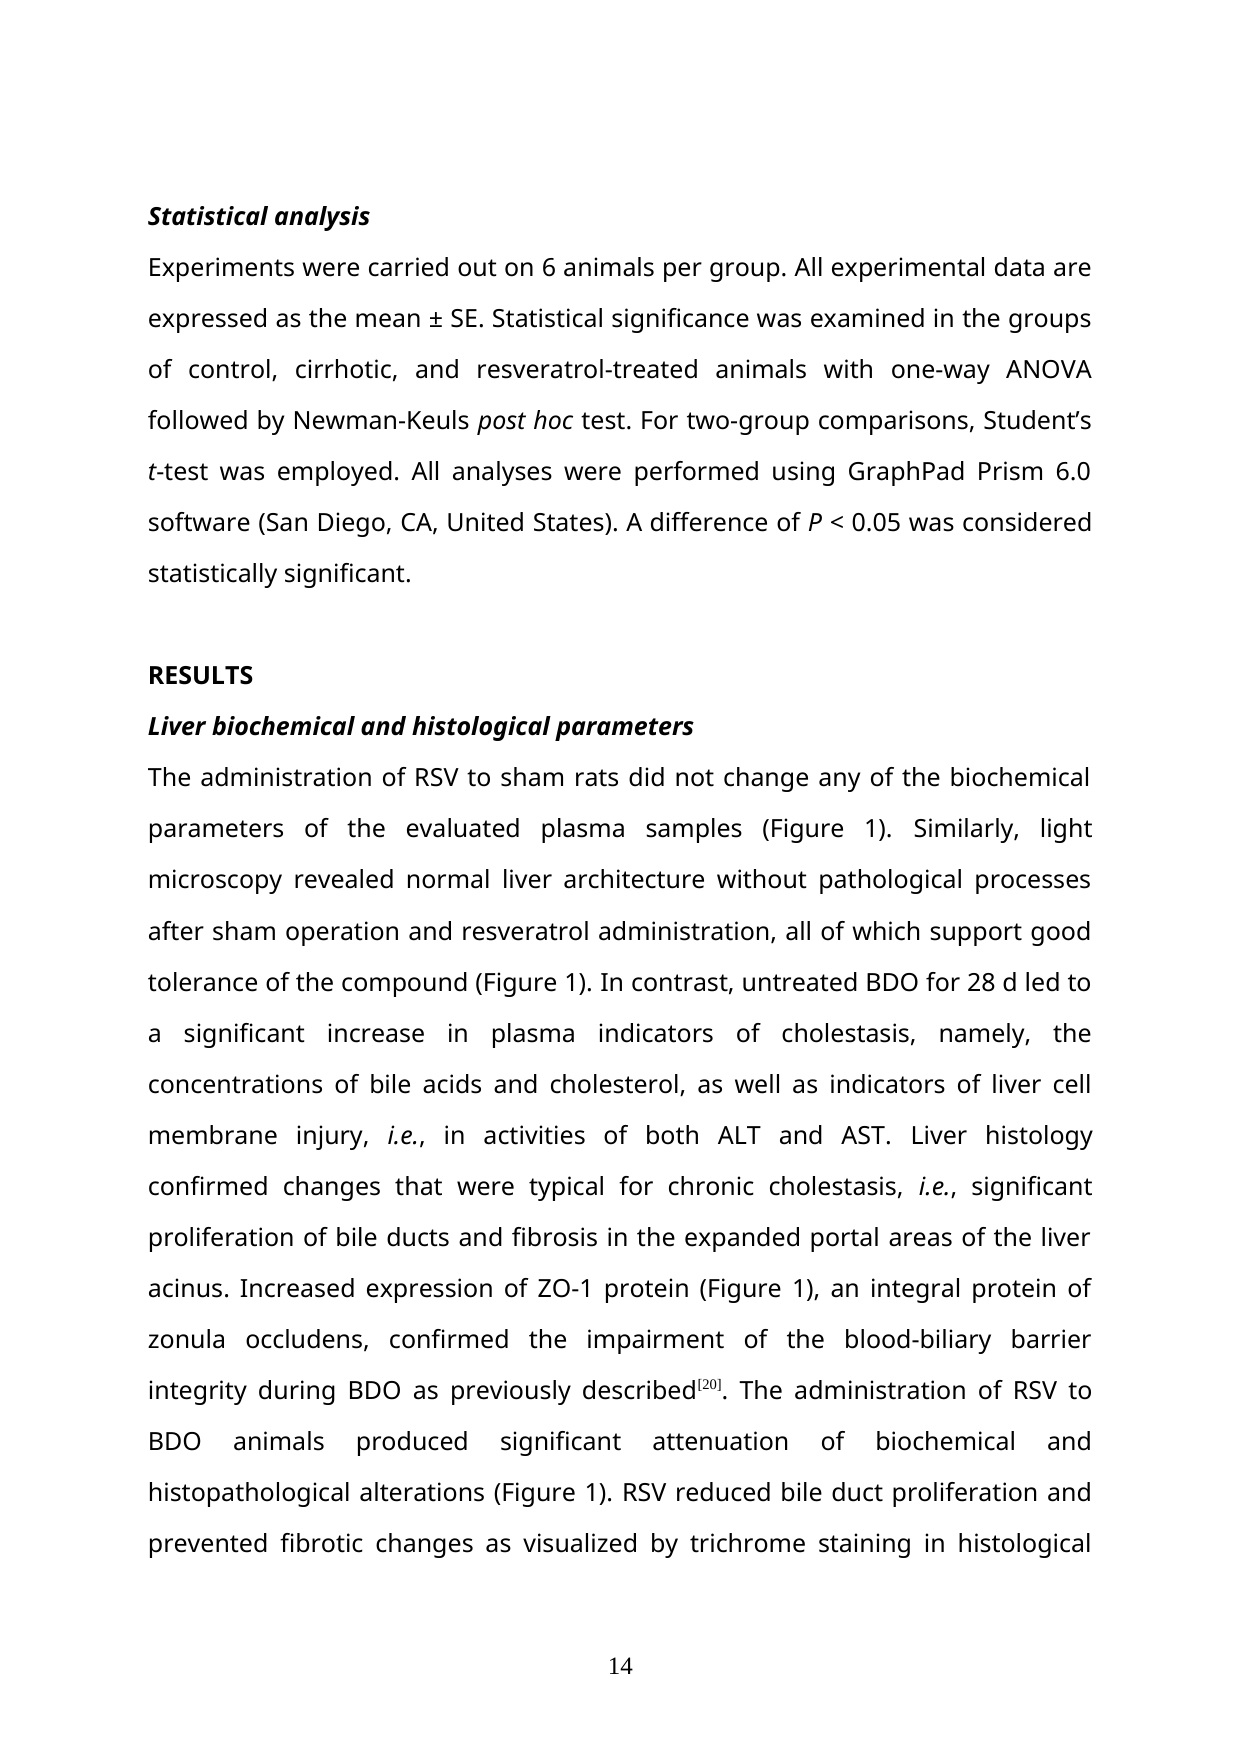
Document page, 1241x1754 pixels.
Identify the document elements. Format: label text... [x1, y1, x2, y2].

subtitle Experiments were carried out on 6 animals per group. All experimental data are expressed as the mean ± SE. Statistical significance was examined in the groups of control, cirrhotic, and resveratrol-treated animals with one-way ANOVA followed by Newman-Keuls post hoc test. For two-group comparisons, Student’s t-test was employed. All analyses were performed using GraphPad Prism 6.0 software (San Diego, CA, United States). A difference of P < 0.05 was considered statistically significant. [148, 250, 1093, 590]
text Liver biochemical and histological parameters [148, 709, 1093, 743]
text Results [148, 658, 1093, 692]
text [148, 760, 1093, 1560]
subtitle Statistical analysis [148, 199, 1093, 233]
